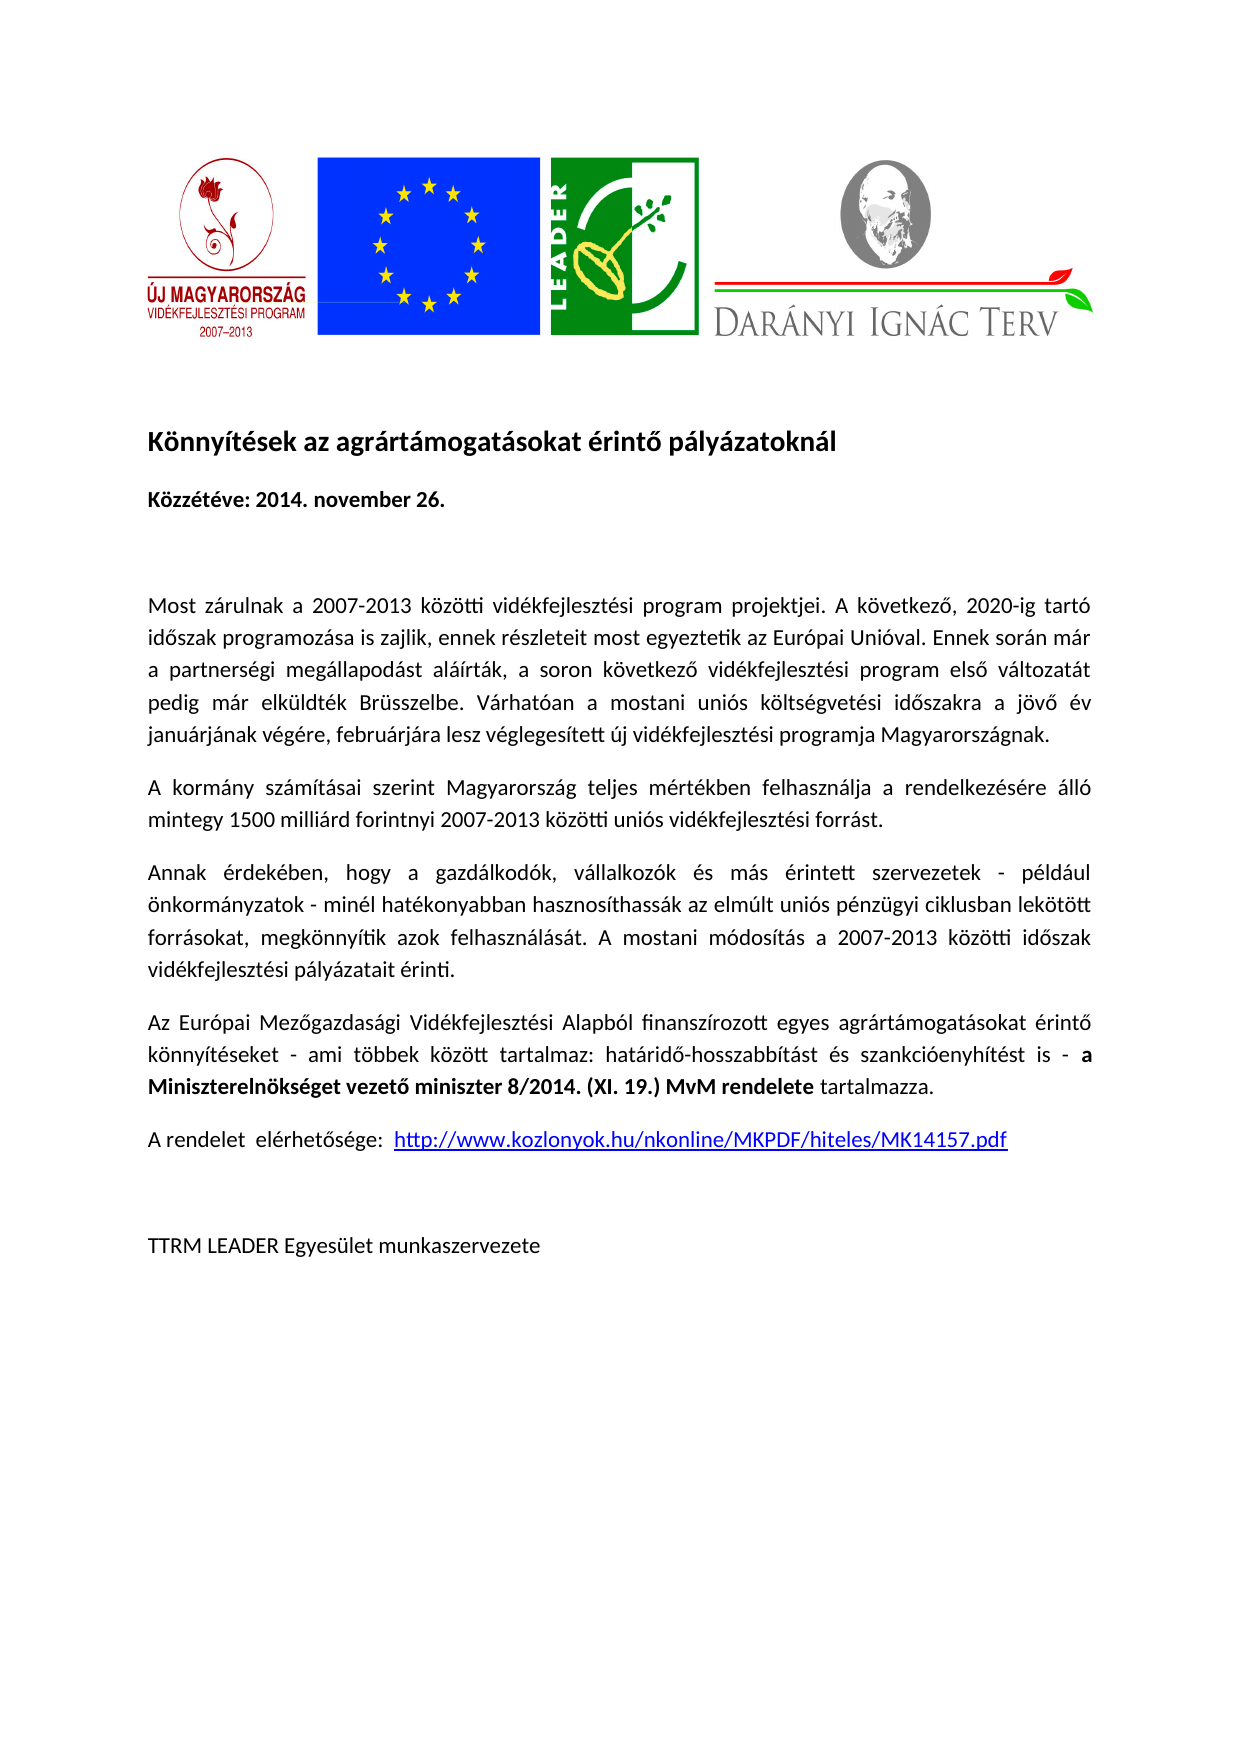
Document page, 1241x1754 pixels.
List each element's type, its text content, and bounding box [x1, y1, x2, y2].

picture [147, 147, 1093, 337]
text Annak érdekében, hogy a gazdálkodók, vállalkozók és más érintett szervezetek - például önkormányzatok - minél hatékonyabban hasznosíthassák az elmúlt uniós pénzügyi ciklusban lekötött forrásokat, megkönnyítik azok felhasználását. A mostani módosítás a 2007-2013 közötti időszak vidékfejlesztési pályázatait érinti. [148, 858, 1093, 983]
text Könnyítések az agrártámogatásokat érintő pályázatoknál [148, 423, 1093, 459]
text A kormány számításai szerint Magyarország teljes mértékben felhasználja a rendelkezésére álló mintegy 1500 milliárd forintnyi 2007-2013 közötti uniós vidékfejlesztési forrást. [148, 773, 1093, 833]
text Az Európai Mezőgazdasági Vidékfejlesztési Alapból finanszírozott egyes agrártámogatásokat érintő könnyítéseket - ami többek között tartalmaz: határidő-hosszabbítást és szankcióenyhítést is - a Miniszterelnökséget vezető miniszter 8/2014. (XI. 19.) MvM rendelete tartalmazza. [148, 1008, 1093, 1100]
text A rendelet elérhetősége: http://www.kozlonyok.hu/nkonline/MKPDF/hiteles/MK14157.pdf [148, 1125, 1093, 1153]
text TTRM LEADER Egyesület munkaszervezete [148, 1231, 1093, 1259]
text Közzétéve: 2014. november 26. [148, 485, 1093, 513]
text Most zárulnak a 2007-2013 közötti vidékfejlesztési program projektjei. A következő, 2020-ig tartó időszak programozása is zajlik, ennek részleteit most egyeztetik az Európai Unióval. Ennek során már a partnerségi megállapodást aláírták, a soron következő vidékfejlesztési program első változatát pedig már elküldték Brüsszelbe. Várhatóan a mostani uniós költségvetési időszakra a jövő év januárjának végére, februárjára lesz véglegesített új vidékfejlesztési programja Magyarországnak. [148, 591, 1093, 748]
